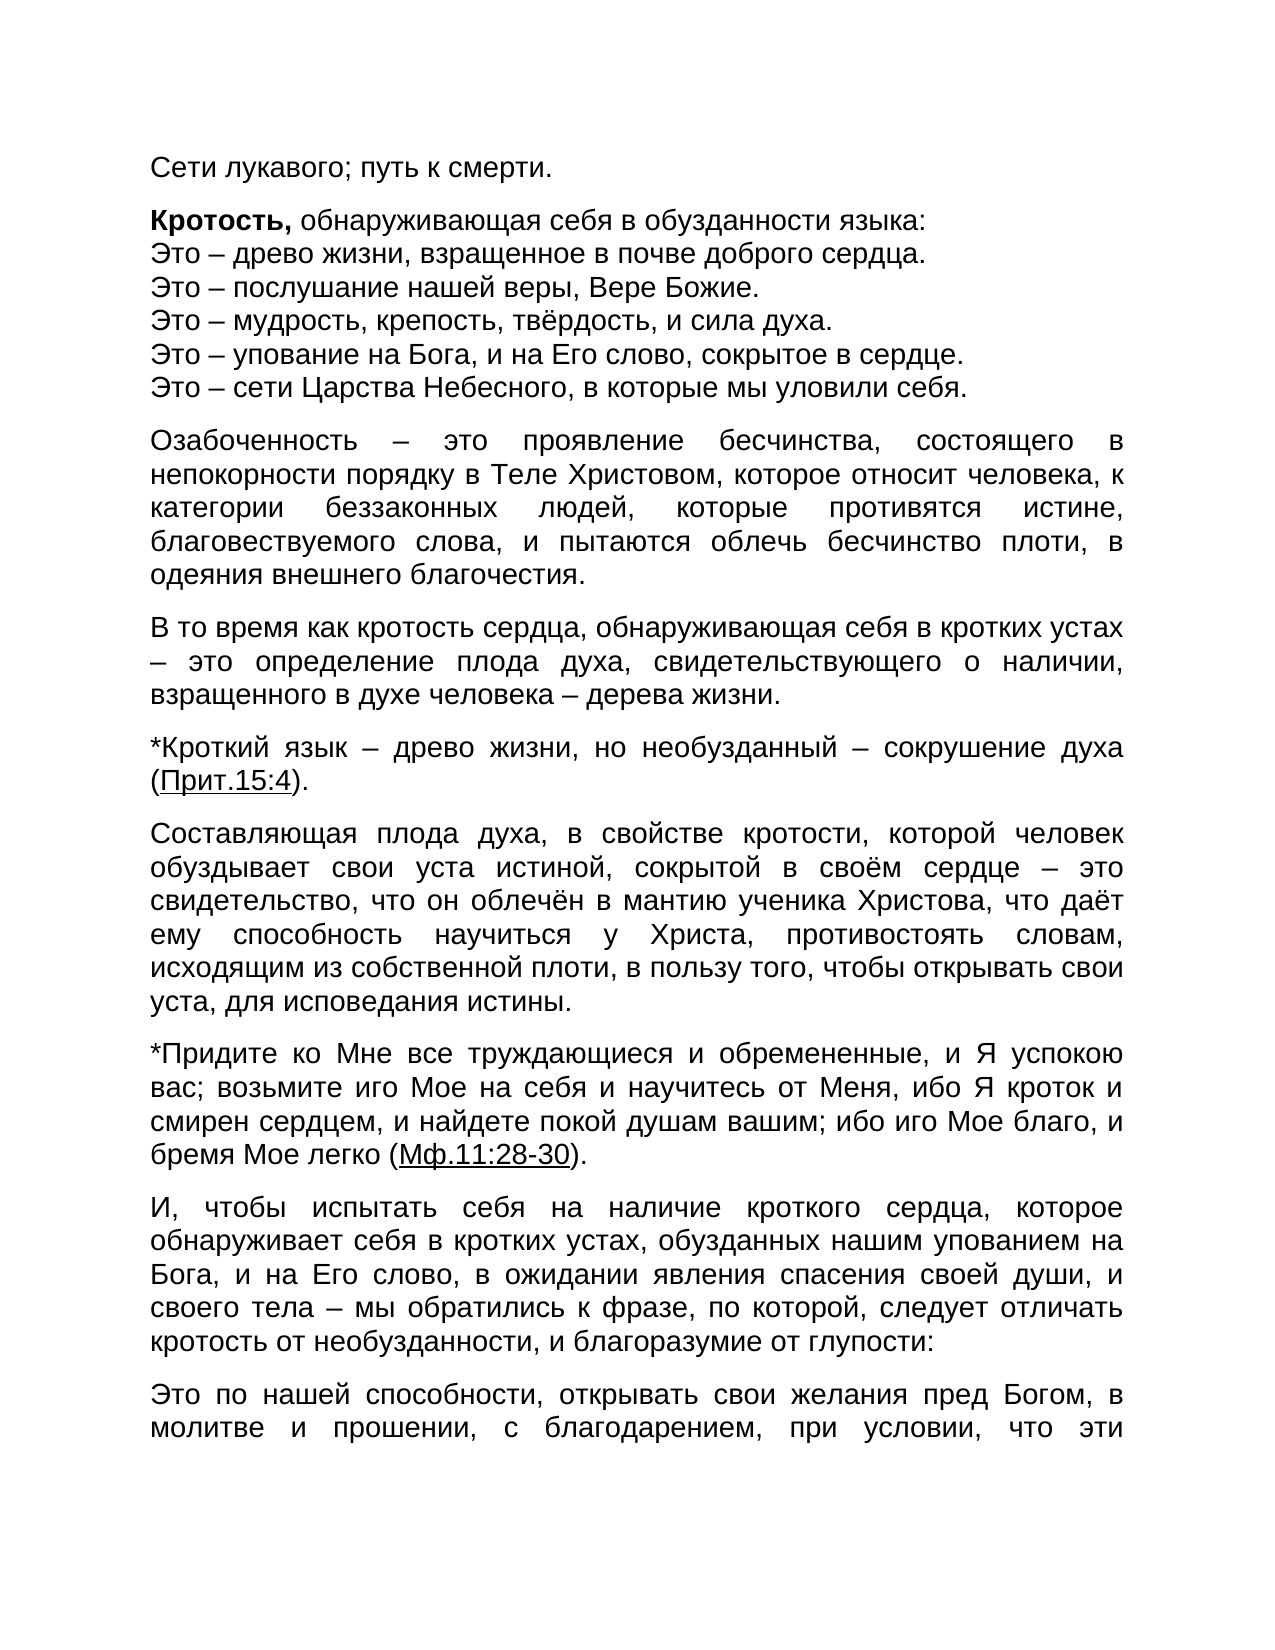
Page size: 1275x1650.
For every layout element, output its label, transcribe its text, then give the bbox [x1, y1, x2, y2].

text *Придите ко Мне все труждающиеся и обремененные, и Я успокою вас; возьмите иго Мое на себя и научитесь от Меня, ибо Я кроток и смирен сердцем, и найдете покой душам вашим; ибо иго Мое благо, и бремя Мое легко (Мф.11:28-30). [150, 1036, 1125, 1171]
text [150, 1377, 1125, 1444]
text Это – сети Царства Небесного, в которые мы уловили себя. [150, 370, 1125, 404]
text Это – древо жизни, взращенное в почве доброго сердца. [150, 236, 1125, 270]
text Сети лукавого; путь к смерти. [150, 150, 1125, 183]
text Составляющая плода духа, в свойстве кротости, которой человек обуздывает свои уста истиной, сокрытой в своём сердце – это свидетельство, что он облечён в мантию ученика Христова, что даёт ему способность научиться у Христа, противостоять словам, исходящим из собственной плоти, в пользу того, чтобы открывать свои уста, для исповедания истины. [150, 816, 1125, 1017]
text Это – послушание нашей веры, Вере Божие. [150, 270, 1125, 303]
text И, чтобы испытать себя на наличие кроткого сердца, которое обнаруживает себя в кротких устах, обузданных нашим упованием на Бога, и на Его слово, в ожидании явления спасения своей души, и своего тела – мы обратились к фразе, по которой, следует отличать кротость от необузданности, и благоразумие от глупости: [150, 1190, 1125, 1357]
text Это – упование на Бога, и на Его слово, сокрытое в сердце. [150, 337, 1125, 370]
text Озабоченность – это проявление бесчинства, состоящего в непокорности порядку в Теле Христовом, которое относит человека, к категории беззаконных людей, которые противятся истине, благовествуемого слова, и пытаются облечь бесчинство плоти, в одеяния внешнего благочестия. [150, 423, 1125, 591]
text Кротость, обнаруживающая себя в обузданности языка: [150, 203, 1125, 236]
text Это – мудрость, крепость, твёрдость, и сила духа. [150, 303, 1125, 337]
text *Кроткий язык – древо жизни, но необузданный – сокрушение духа (Прит.15:4). [150, 730, 1125, 797]
text В то время как кротость сердца, обнаруживающая себя в кротких устах – это определение плода духа, свидетельствующего о наличии, взращенного в духе человека – дерева жизни. [150, 610, 1125, 711]
